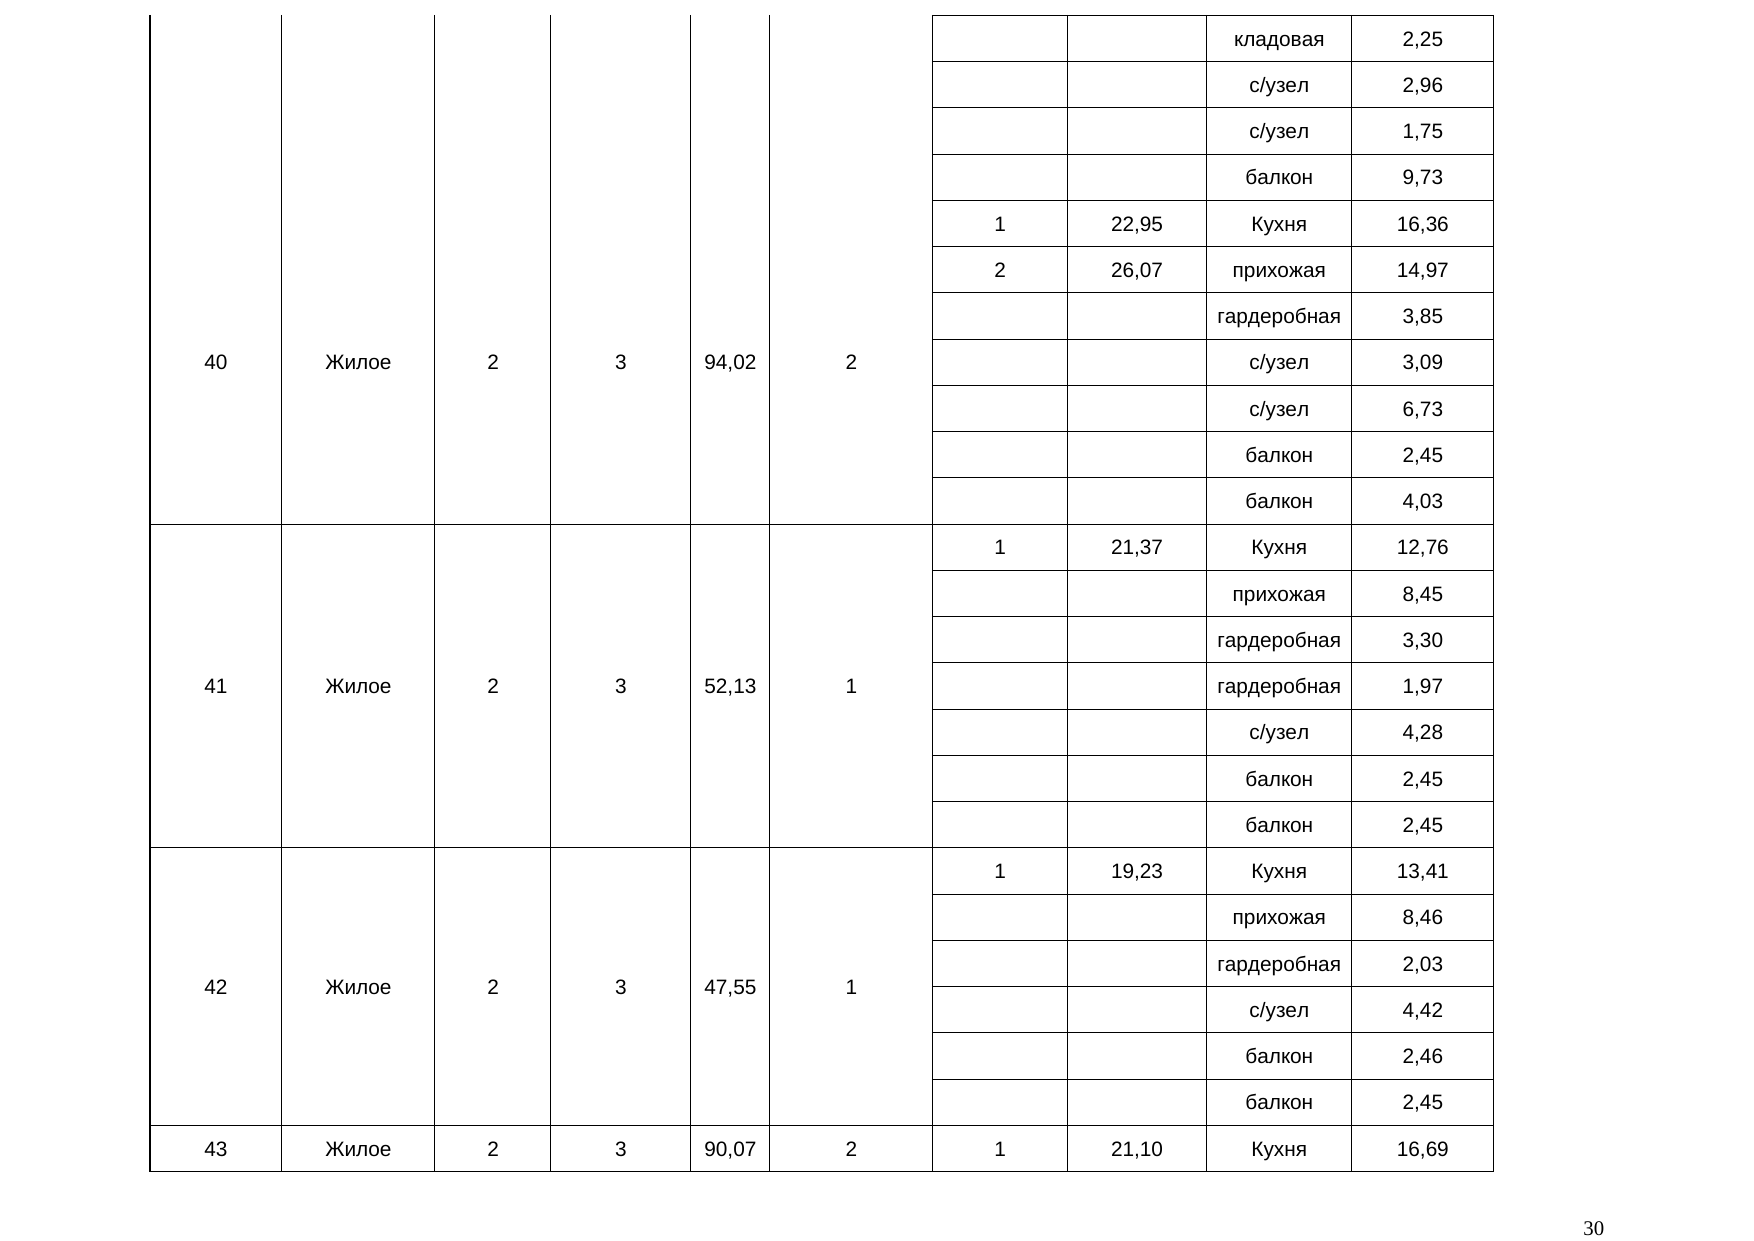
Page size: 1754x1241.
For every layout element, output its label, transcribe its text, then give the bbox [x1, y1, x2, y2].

table_cell [933, 155, 1067, 200]
table_cell 6,73 [1352, 386, 1493, 431]
table_cell [933, 386, 1067, 431]
table_cell [933, 293, 1067, 338]
table_cell [1068, 987, 1206, 1032]
table_cell [1068, 1080, 1206, 1125]
table_cell [933, 802, 1067, 847]
table_cell 94,02 [691, 200, 769, 523]
table_cell 13,41 [1352, 848, 1493, 893]
table_cell 2 [933, 247, 1067, 292]
table_cell 9,73 [1352, 155, 1493, 200]
table_cell [933, 663, 1067, 708]
table_cell 2 [435, 525, 550, 847]
table_cell 2 [770, 200, 932, 523]
table_cell 26,07 [1068, 247, 1206, 292]
table_cell 16,36 [1352, 201, 1493, 246]
table_cell 14,97 [1352, 247, 1493, 292]
table_cell [1068, 895, 1206, 940]
table_cell 3 [551, 848, 690, 1125]
table_cell [933, 340, 1067, 385]
table_cell гардеробная [1207, 293, 1351, 338]
table_cell 3 [551, 525, 690, 847]
table_cell 21,37 [1068, 525, 1206, 570]
table_cell [1068, 293, 1206, 338]
table_cell с/узел [1207, 108, 1351, 153]
table_cell 12,76 [1352, 525, 1493, 570]
table_cell 90,07 [691, 1126, 769, 1171]
table_cell [933, 617, 1067, 662]
table_cell 1 [933, 525, 1067, 570]
table_cell [1068, 155, 1206, 200]
table_cell 1 [770, 525, 932, 847]
table_cell [1068, 710, 1206, 755]
table_cell 4,28 [1352, 710, 1493, 755]
table_cell [1068, 16, 1206, 61]
table_cell 3 [551, 200, 690, 523]
table_cell 21,10 [1068, 1126, 1206, 1171]
table_cell 52,13 [691, 525, 769, 847]
table_cell [1068, 340, 1206, 385]
table_cell 2,45 [1352, 432, 1493, 477]
table_cell 8,45 [1352, 571, 1493, 616]
table_cell балкон [1207, 155, 1351, 200]
table_cell [933, 895, 1067, 940]
table_cell [933, 478, 1067, 523]
table_cell [933, 432, 1067, 477]
table_cell гардеробная [1207, 663, 1351, 708]
table_cell 2,45 [1352, 802, 1493, 847]
table_cell [933, 571, 1067, 616]
table_cell [933, 941, 1067, 986]
table_cell с/узел [1207, 62, 1351, 107]
table_cell балкон [1207, 1033, 1351, 1078]
table_cell [933, 108, 1067, 153]
table_cell [1068, 756, 1206, 801]
table_cell 2,45 [1352, 1080, 1493, 1125]
table_cell Кухня [1207, 525, 1351, 570]
table_cell 40 [151, 200, 281, 523]
table_cell 2 [435, 200, 550, 523]
table_cell 22,95 [1068, 201, 1206, 246]
table_cell 1,75 [1352, 108, 1493, 153]
table_cell 2,46 [1352, 1033, 1493, 1078]
table_cell [1068, 1033, 1206, 1078]
table_cell прихожая [1207, 247, 1351, 292]
table_cell 3,30 [1352, 617, 1493, 662]
table_cell 47,55 [691, 848, 769, 1125]
table_cell [1068, 941, 1206, 986]
table_cell [933, 1080, 1067, 1125]
table_cell балкон [1207, 756, 1351, 801]
table_cell Кухня [1207, 1126, 1351, 1171]
table_cell 1 [933, 848, 1067, 893]
table_cell [1068, 432, 1206, 477]
table_cell [1068, 802, 1206, 847]
table_cell с/узел [1207, 340, 1351, 385]
table_cell [933, 16, 1067, 61]
table_cell Жилое [282, 1126, 434, 1171]
table_cell гардеробная [1207, 941, 1351, 986]
table_cell [1068, 478, 1206, 523]
table_cell Кухня [1207, 201, 1351, 246]
table_cell 2,25 [1352, 16, 1493, 61]
table_cell [933, 62, 1067, 107]
table_cell [933, 756, 1067, 801]
table_cell 4,03 [1352, 478, 1493, 523]
table_cell [1068, 386, 1206, 431]
table_cell кладовая [1207, 16, 1351, 61]
table_cell 2,96 [1352, 62, 1493, 107]
table_cell [1068, 62, 1206, 107]
table_cell 4,42 [1352, 987, 1493, 1032]
table_cell гардеробная [1207, 617, 1351, 662]
table_cell Жилое [282, 200, 434, 523]
table_cell [933, 987, 1067, 1032]
table_cell 42 [151, 848, 281, 1125]
table_cell [1068, 571, 1206, 616]
table_cell 1 [933, 201, 1067, 246]
table_cell прихожая [1207, 571, 1351, 616]
table_cell с/узел [1207, 710, 1351, 755]
table_cell 16,69 [1352, 1126, 1493, 1171]
table_cell с/узел [1207, 386, 1351, 431]
table_cell балкон [1207, 1080, 1351, 1125]
table_cell 1 [933, 1126, 1067, 1171]
table_cell 3,85 [1352, 293, 1493, 338]
table_cell [1068, 108, 1206, 153]
table_cell 1,97 [1352, 663, 1493, 708]
table_cell 2 [435, 848, 550, 1125]
table_cell с/узел [1207, 987, 1351, 1032]
table_cell балкон [1207, 802, 1351, 847]
table_cell 43 [151, 1126, 281, 1171]
table_cell [1068, 617, 1206, 662]
table_cell балкон [1207, 432, 1351, 477]
table_cell [1068, 663, 1206, 708]
table_cell прихожая [1207, 895, 1351, 940]
table_cell 2,45 [1352, 756, 1493, 801]
table_cell 1 [770, 848, 932, 1125]
table_cell 2,03 [1352, 941, 1493, 986]
table_cell 41 [151, 525, 281, 847]
table_cell 3,09 [1352, 340, 1493, 385]
table_cell [933, 1033, 1067, 1078]
table_cell Кухня [1207, 848, 1351, 893]
table_cell Жилое [282, 525, 434, 847]
table_cell Жилое [282, 848, 434, 1125]
table_cell 3 [551, 1126, 690, 1171]
table_cell 19,23 [1068, 848, 1206, 893]
table_cell 2 [435, 1126, 550, 1171]
table_cell балкон [1207, 478, 1351, 523]
table_cell [933, 710, 1067, 755]
table_cell 2 [770, 1126, 932, 1171]
table_cell 8,46 [1352, 895, 1493, 940]
